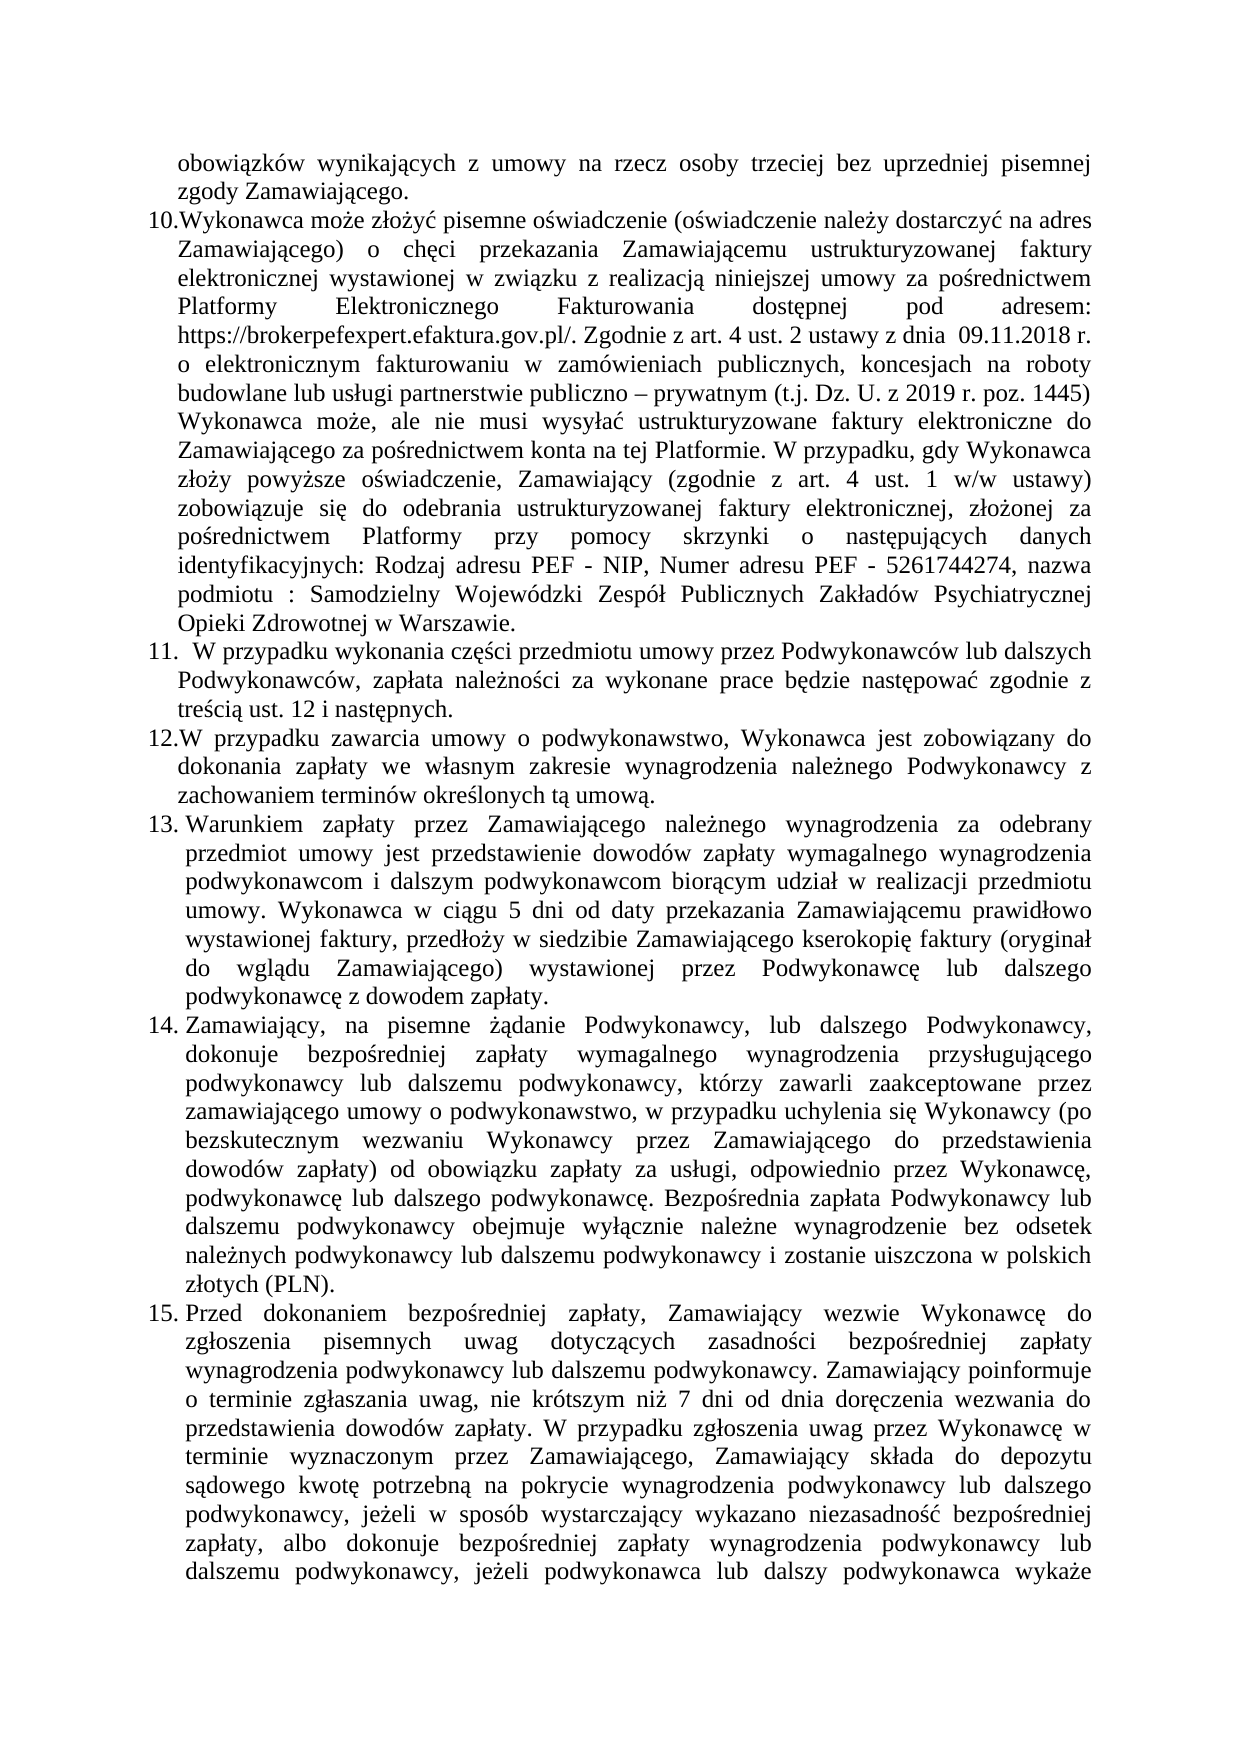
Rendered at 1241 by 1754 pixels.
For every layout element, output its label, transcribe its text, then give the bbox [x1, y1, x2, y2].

text 10.Wykonawca może złożyć pisemne oświadczenie (oświadczenie należy dostarczyć na adres Zamawiającego) o chęci przekazania Zamawiającemu ustrukturyzowanej faktury elektronicznej wystawionej w związku z realizacją niniejszej umowy za pośrednictwem Platformy Elektronicznego Fakturowania dostępnej pod adresem: https://brokerpefexpert.efaktura.gov.pl/. Zgodnie z art. 4 ust. 2 ustawy z dnia 09.11.2018 r. o elektronicznym fakturowaniu w zamówieniach publicznych, koncesjach na roboty budowlane lub usługi partnerstwie publiczno – prywatnym (t.j. Dz. U. z 2019 r. poz. 1445) Wykonawca może, ale nie musi wysyłać ustrukturyzowane faktury elektroniczne do Zamawiającego za pośrednictwem konta na tej Platformie. W przypadku, gdy Wykonawca złoży powyższe oświadczenie, Zamawiający (zgodnie z art. 4 ust. 1 w/w ustawy) zobowiązuje się do odebrania ustrukturyzowanej faktury elektronicznej, złożonej za pośrednictwem Platformy przy pomocy skrzynki o następujących danych identyfikacyjnych: Rodzaj adresu PEF - NIP, Numer adresu PEF - 5261744274, nazwa podmiotu : Samodzielny Wojewódzki Zespół Publicznych Zakładów Psychiatrycznej Opieki Zdrowotnej w Warszawie. [148, 205, 1092, 636]
list Zamawiający, na pisemne żądanie Podwykonawcy, lub dalszego Podwykonawcy, dokonuje bezpośredniej zapłaty wymagalnego wynagrodzenia przysługującego podwykonawcy lub dalszemu podwykonawcy, którzy zawarli zaakceptowane przez zamawiającego umowy o podwykonawstwo, w przypadku uchylenia się Wykonawcy (po bezskutecznym wezwaniu Wykonawcy przez Zamawiającego do przedstawienia dowodów zapłaty) od obowiązku zapłaty za usługi, odpowiednio przez Wykonawcę, podwykonawcę lub dalszego podwykonawcę. Bezpośrednia zapłata Podwykonawcy lub dalszemu podwykonawcy obejmuje wyłącznie należne wynagrodzenie bez odsetek należnych podwykonawcy lub dalszemu podwykonawcy i zostanie uiszczona w polskich złotych (PLN). [148, 1010, 1092, 1298]
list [148, 1298, 1092, 1585]
list Warunkiem zapłaty przez Zamawiającego należnego wynagrodzenia za odebrany przedmiot umowy jest przedstawienie dowodów zapłaty wymagalnego wynagrodzenia podwykonawcom i dalszym podwykonawcom biorącym udział w realizacji przedmiotu umowy. Wykonawca w ciągu 5 dni od daty przekazania Zamawiającemu prawidłowo wystawionej faktury, przedłoży w siedzibie Zamawiającego kserokopię faktury (oryginał do wglądu Zamawiającego) wystawionej przez Podwykonawcę lub dalszego podwykonawcę z dowodem zapłaty. [148, 809, 1092, 1010]
text 12.W przypadku zawarcia umowy o podwykonawstwo, Wykonawca jest zobowiązany do dokonania zapłaty we własnym zakresie wynagrodzenia należnego Podwykonawcy z zachowaniem terminów określonych tą umową. [148, 723, 1092, 809]
text 11. W przypadku wykonania części przedmiotu umowy przez Podwykonawców lub dalszych Podwykonawców, zapłata należności za wykonane prace będzie następować zgodnie z treścią ust. 12 i następnych. [148, 636, 1092, 723]
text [148, 148, 1092, 205]
